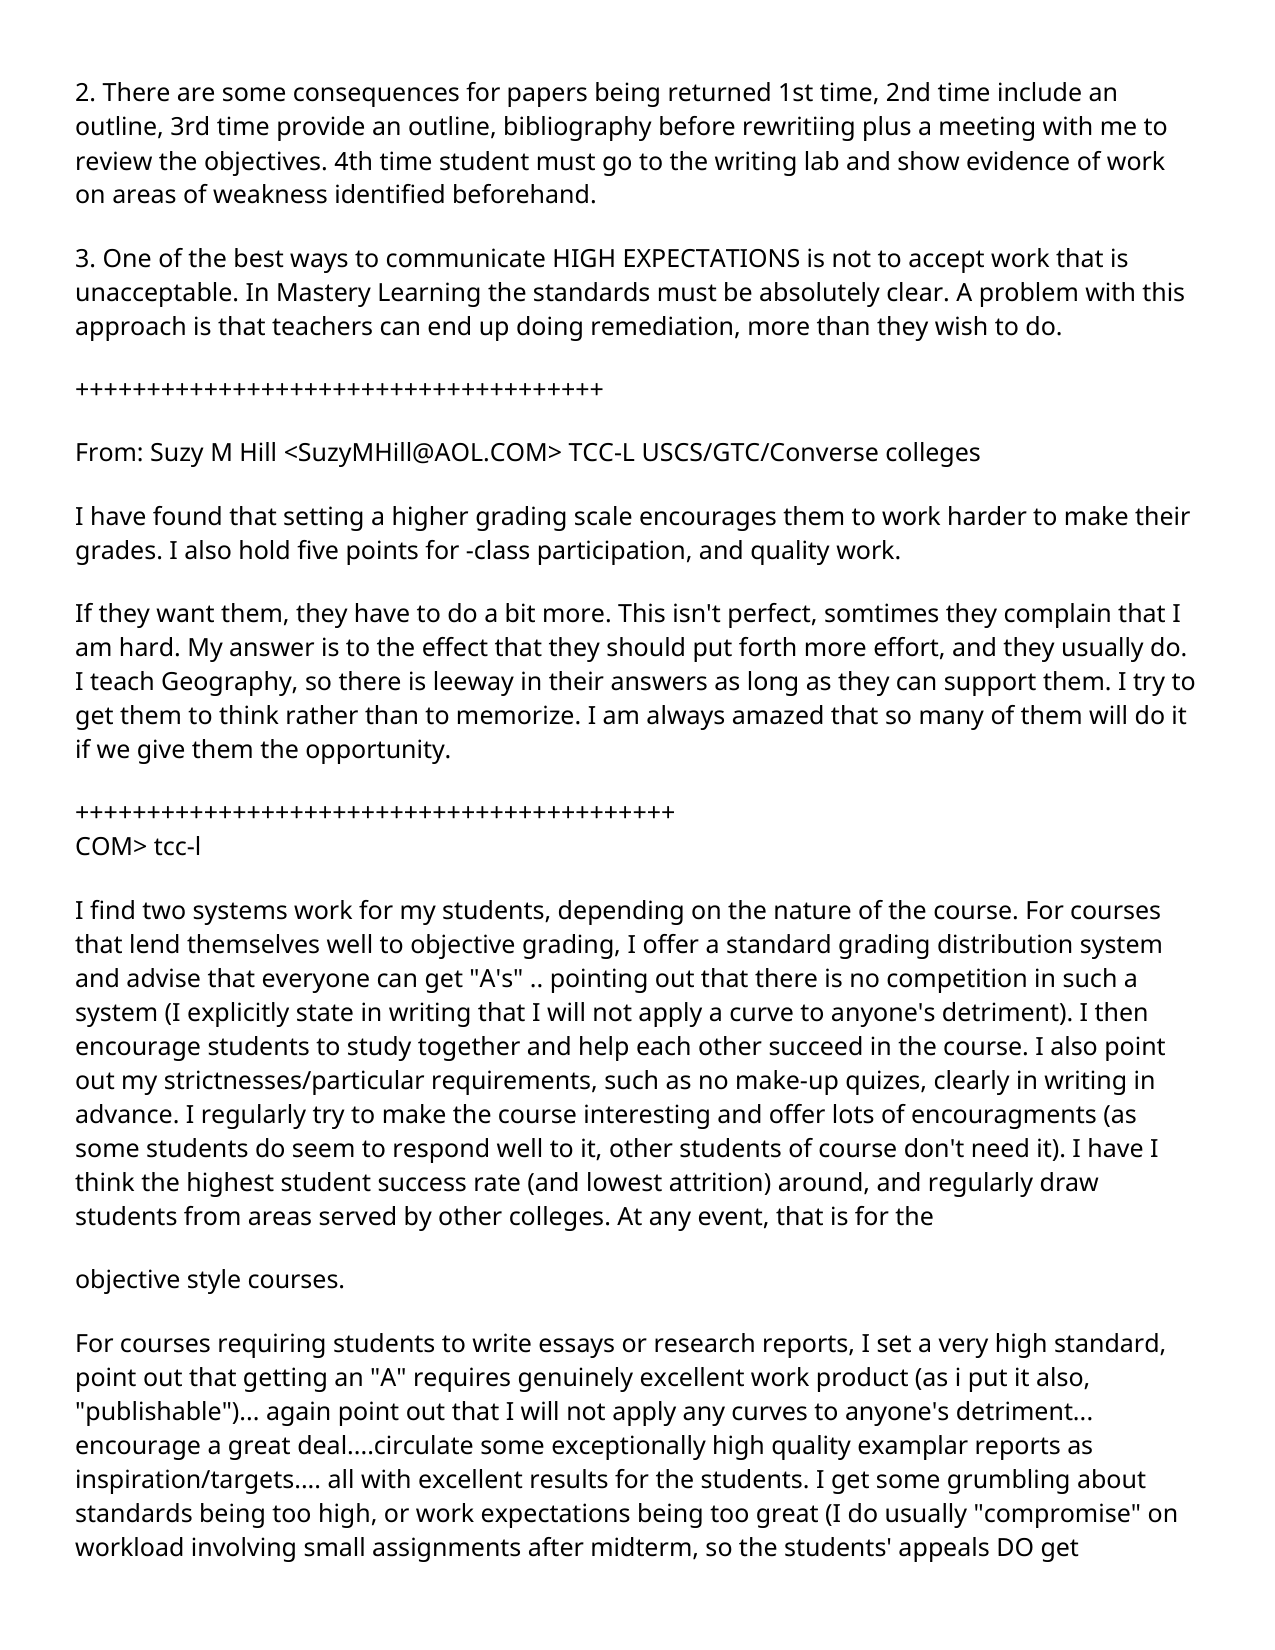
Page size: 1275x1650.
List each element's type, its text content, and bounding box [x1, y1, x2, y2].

text ++++++++++++++++++++++++++++++++++++++++++ COM> tcc-l [75, 795, 1200, 863]
text 3. One of the best ways to communicate HIGH EXPECTATIONS is not to accept work that is unacceptable. In Mastery Learning the standards must be absolutely clear. A problem with this approach is that teachers can end up doing remediation, more than they wish to do. [75, 240, 1200, 343]
text From: Suzy M Hill <SuzyMHill@AOL.COM> TCC-L USCS/GTC/Converse colleges [75, 435, 1200, 469]
text I have found that setting a higher grading scale encourages them to work harder to make their grades. I also hold five points for -class participation, and quality work. [75, 498, 1200, 566]
text If they want them, they have to do a bit more. This isn't perfect, somtimes they complain that I am hard. My answer is to the effect that they should put forth more effort, and they usually do. I teach Geography, so there is leeway in their answers as long as they can support them. I try to get them to think rather than to memorize. I am always amazed that so many of them will do it if we give them the opportunity. [75, 596, 1200, 766]
text 2. There are some consequences for papers being returned 1st time, 2nd time include an outline, 3rd time provide an outline, bibliography before rewritiing plus a meeting with me to review the objectives. 4th time student must go to the writing lab and show evidence of work on areas of weakness identified beforehand. [75, 75, 1200, 211]
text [75, 1325, 1200, 1564]
text objective style courses. [75, 1262, 1200, 1296]
text I find two systems work for my students, depending on the nature of the course. For courses that lend themselves well to objective grading, I offer a standard grading distribution system and advise that everyone can get "A's" .. pointing out that there is no competition in such a system (I explicitly state in writing that I will not apply a curve to anyone's detriment). I then encourage students to study together and help each other succeed in the course. I also point out my strictnesses/particular requirements, such as no make-up quizes, clearly in writing in advance. I regularly try to make the course interesting and offer lots of encouragments (as some students do seem to respond well to it, other students of course don't need it). I have I think the highest student success rate (and lowest attrition) around, and regularly draw students from areas served by other colleges. At any event, that is for the [75, 892, 1200, 1233]
text +++++++++++++++++++++++++++++++++++++ [75, 372, 1200, 406]
